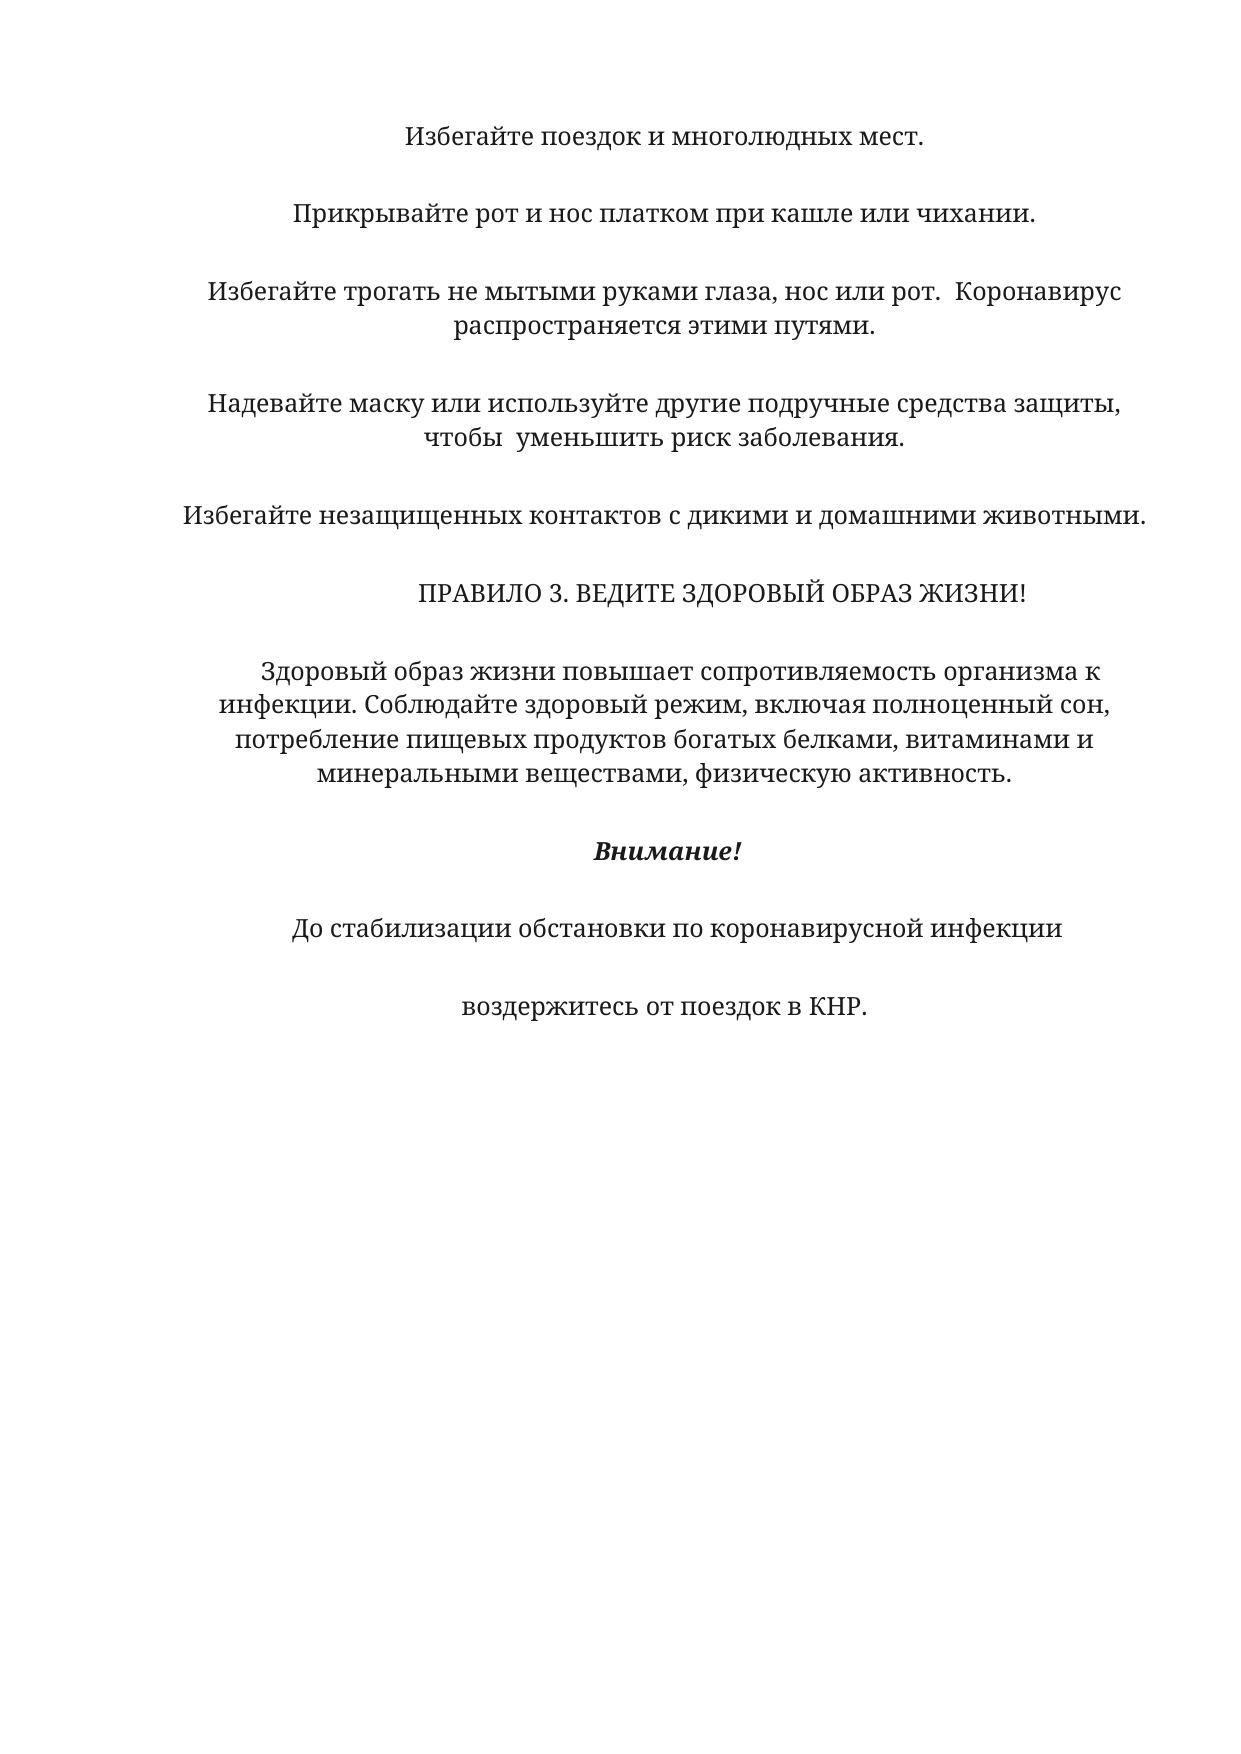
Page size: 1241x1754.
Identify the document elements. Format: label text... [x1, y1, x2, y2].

text ПРАВИЛО 3. ВЕДИТЕ ЗДОРОВЫЙ ОБРАЗ ЖИЗНИ! [177, 575, 1152, 609]
text До стабилизации обстановки по коронавирусной инфекции [177, 911, 1152, 945]
text Здоровый образ жизни повышает сопротивляемость организма к инфекции. Соблюдайте здоровый режим, включая полноценный сон, потребление пищевых продуктов богатых белками, витаминами и минеральными веществами, физическую активность. [177, 653, 1152, 789]
text Избегайте трогать не мытыми руками глаза, нос или рот. Коронавирус распространяется этими путями. [177, 274, 1152, 342]
text Прикрывайте рот и нос платком при кашле или чихании. [177, 196, 1152, 230]
text воздержитесь от поездок в КНР. [177, 989, 1152, 1023]
text Избегайте незащищенных контактов с дикими и домашними животными. [177, 497, 1152, 532]
text Внимание! [177, 833, 1152, 867]
text Надевайте маску или используйте другие подручные средства защиты, чтобы уменьшить риск заболевания. [177, 386, 1152, 454]
text Избегайте поездок и многолюдных мест. [177, 118, 1152, 152]
